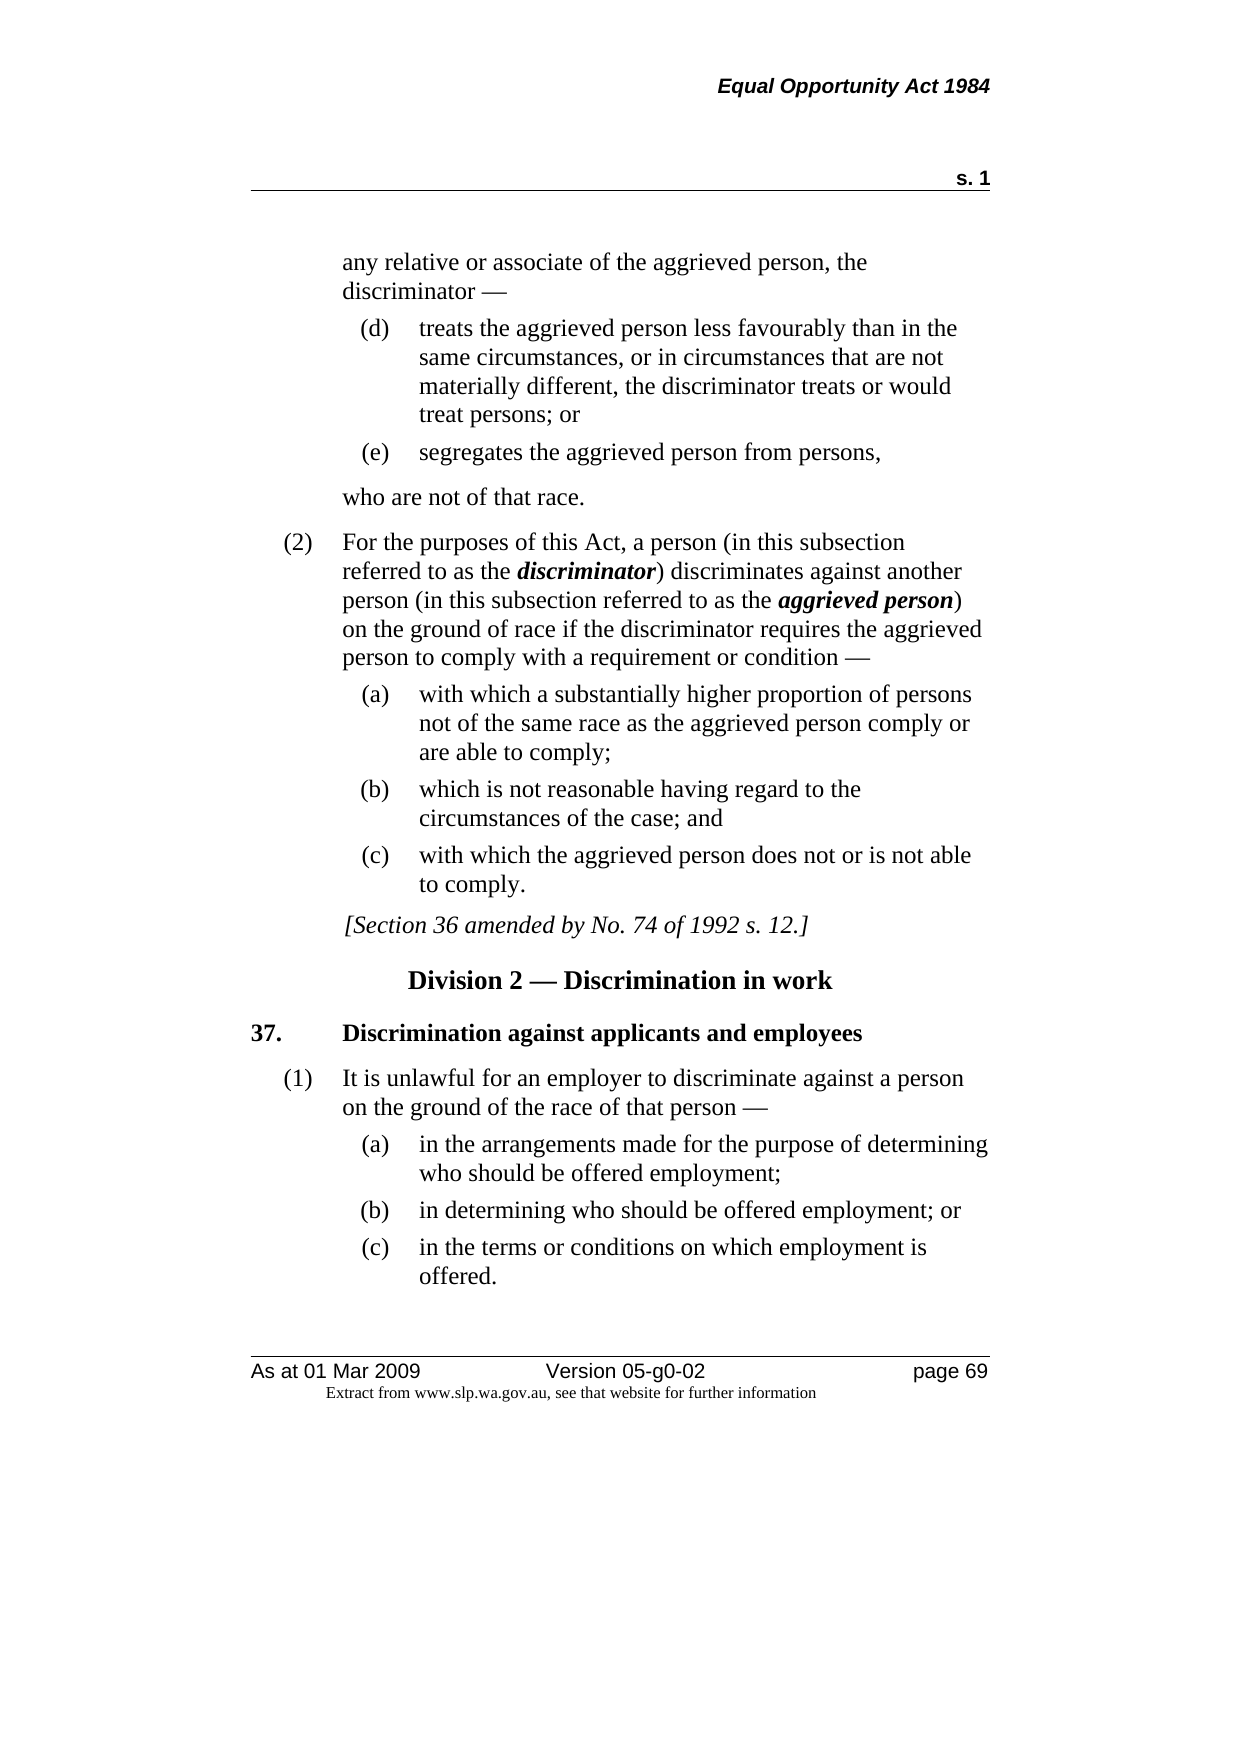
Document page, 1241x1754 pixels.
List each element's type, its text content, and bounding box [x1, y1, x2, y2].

subtitle Division 2 — Discrimination in work [251, 964, 990, 995]
text any relative or associate of the aggrieved person, the discriminator — [251, 247, 990, 305]
text (1) It is unlawful for an employer to discriminate against a person on the ground of the race of that person — [251, 1063, 990, 1121]
text (2) For the purposes of this Act, a person (in this subsection referred to as the discriminator) discriminates against another person (in this subsection referred to as the aggrieved person) on the ground of race if the discriminator requires the aggrieved person to comply with a requirement or condition — [251, 527, 990, 671]
text (b) in determining who should be offered employment; or [251, 1195, 990, 1224]
text (a) in the arrangements made for the purpose of determining who should be offered employment; [251, 1129, 990, 1187]
text [Section 36 amended by No. 74 of 1992 s. 12.] [251, 910, 990, 939]
text (a) with which a substantially higher proportion of persons not of the same race as the aggrieved person comply or are able to comply; [251, 679, 990, 766]
text who are not of that race. [251, 482, 990, 511]
subtitle 37. Discrimination against applicants and employees [251, 1018, 990, 1047]
text (c) in the terms or conditions on which employment is offered. [251, 1232, 990, 1289]
text (c) with which the aggrieved person does not or is not able to comply. [251, 840, 990, 897]
text (d) treats the aggrieved person less favourably than in the same circumstances, or in circumstances that are not materially different, the discriminator treats or would treat persons; or [251, 313, 990, 428]
text (b) which is not reasonable having regard to the circumstances of the case; and [251, 774, 990, 832]
text (e) segregates the aggrieved person from persons, [251, 437, 990, 465]
